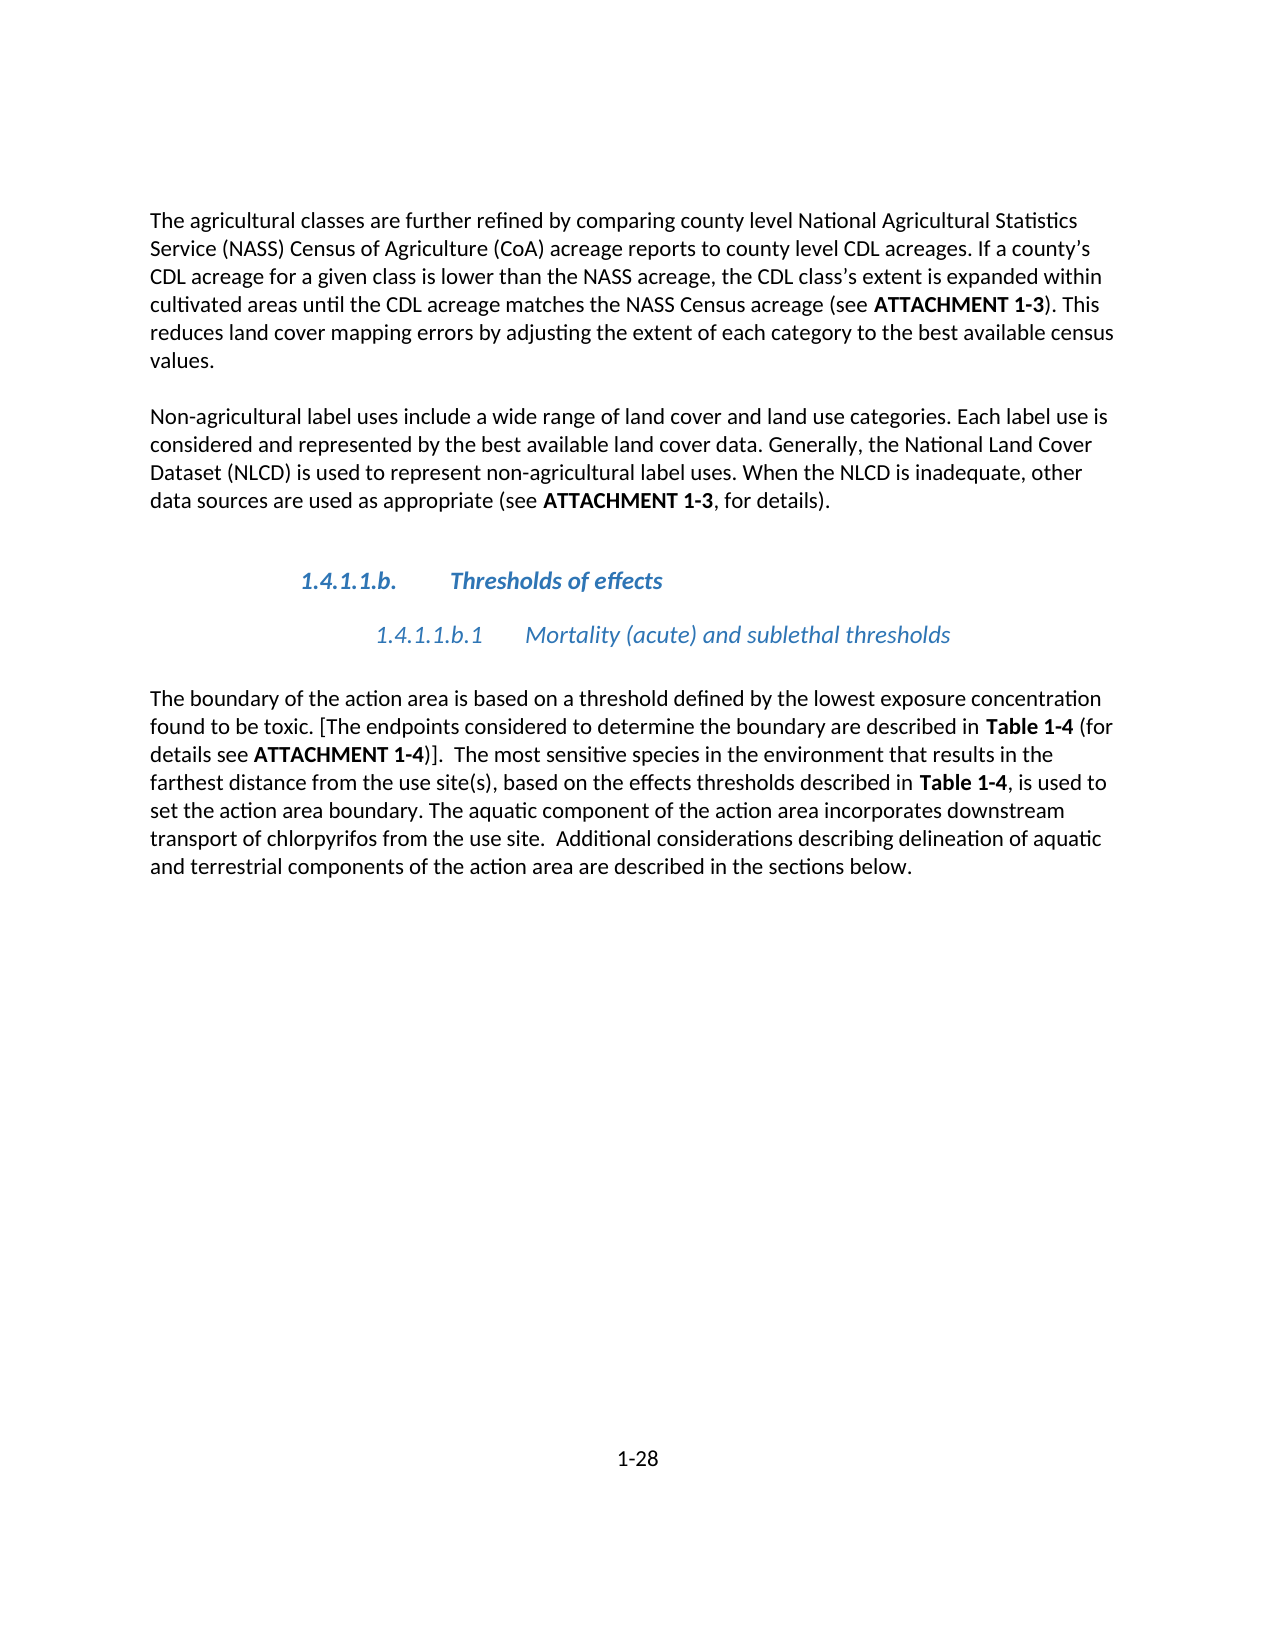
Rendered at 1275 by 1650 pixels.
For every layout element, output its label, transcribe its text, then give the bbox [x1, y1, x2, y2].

subtitle 1.4.1.1.b.1 Mortality (acute) and sublethal thresholds [300, 619, 1125, 649]
subtitle 1.4.1.1.b. Thresholds of effects [225, 565, 1125, 596]
text The boundary of the action area is based on a threshold defined by the lowest exposure concentration found to be toxic. [The endpoints considered to determine the boundary are described in Table 1-4 (for details see ATTACHMENT 1-4)]. The most sensitive species in the environment that results in the farthest distance from the use site(s), based on the effects thresholds described in Table 1-4, is used to set the action area boundary. The aquatic component of the action area incorporates downstream transport of chlorpyrifos from the use site. Additional considerations describing delineation of aquatic and terrestrial components of the action area are described in the sections below. [150, 684, 1125, 880]
text The agricultural classes are further refined by comparing county level National Agricultural Statistics Service (NASS) Census of Agriculture (CoA) acreage reports to county level CDL acreages. If a county’s CDL acreage for a given class is lower than the NASS acreage, the CDL class’s extent is expanded within cultivated areas until the CDL acreage matches the NASS Census acreage (see ATTACHMENT 1-3). This reduces land cover mapping errors by adjusting the extent of each category to the best available census values. [150, 206, 1125, 374]
text Non-agricultural label uses include a wide range of land cover and land use categories. Each label use is considered and represented by the best available land cover data. Generally, the National Land Cover Dataset (NLCD) is used to represent non-agricultural label uses. When the NLCD is inadequate, other data sources are used as appropriate (see ATTACHMENT 1-3, for details). [150, 402, 1125, 514]
